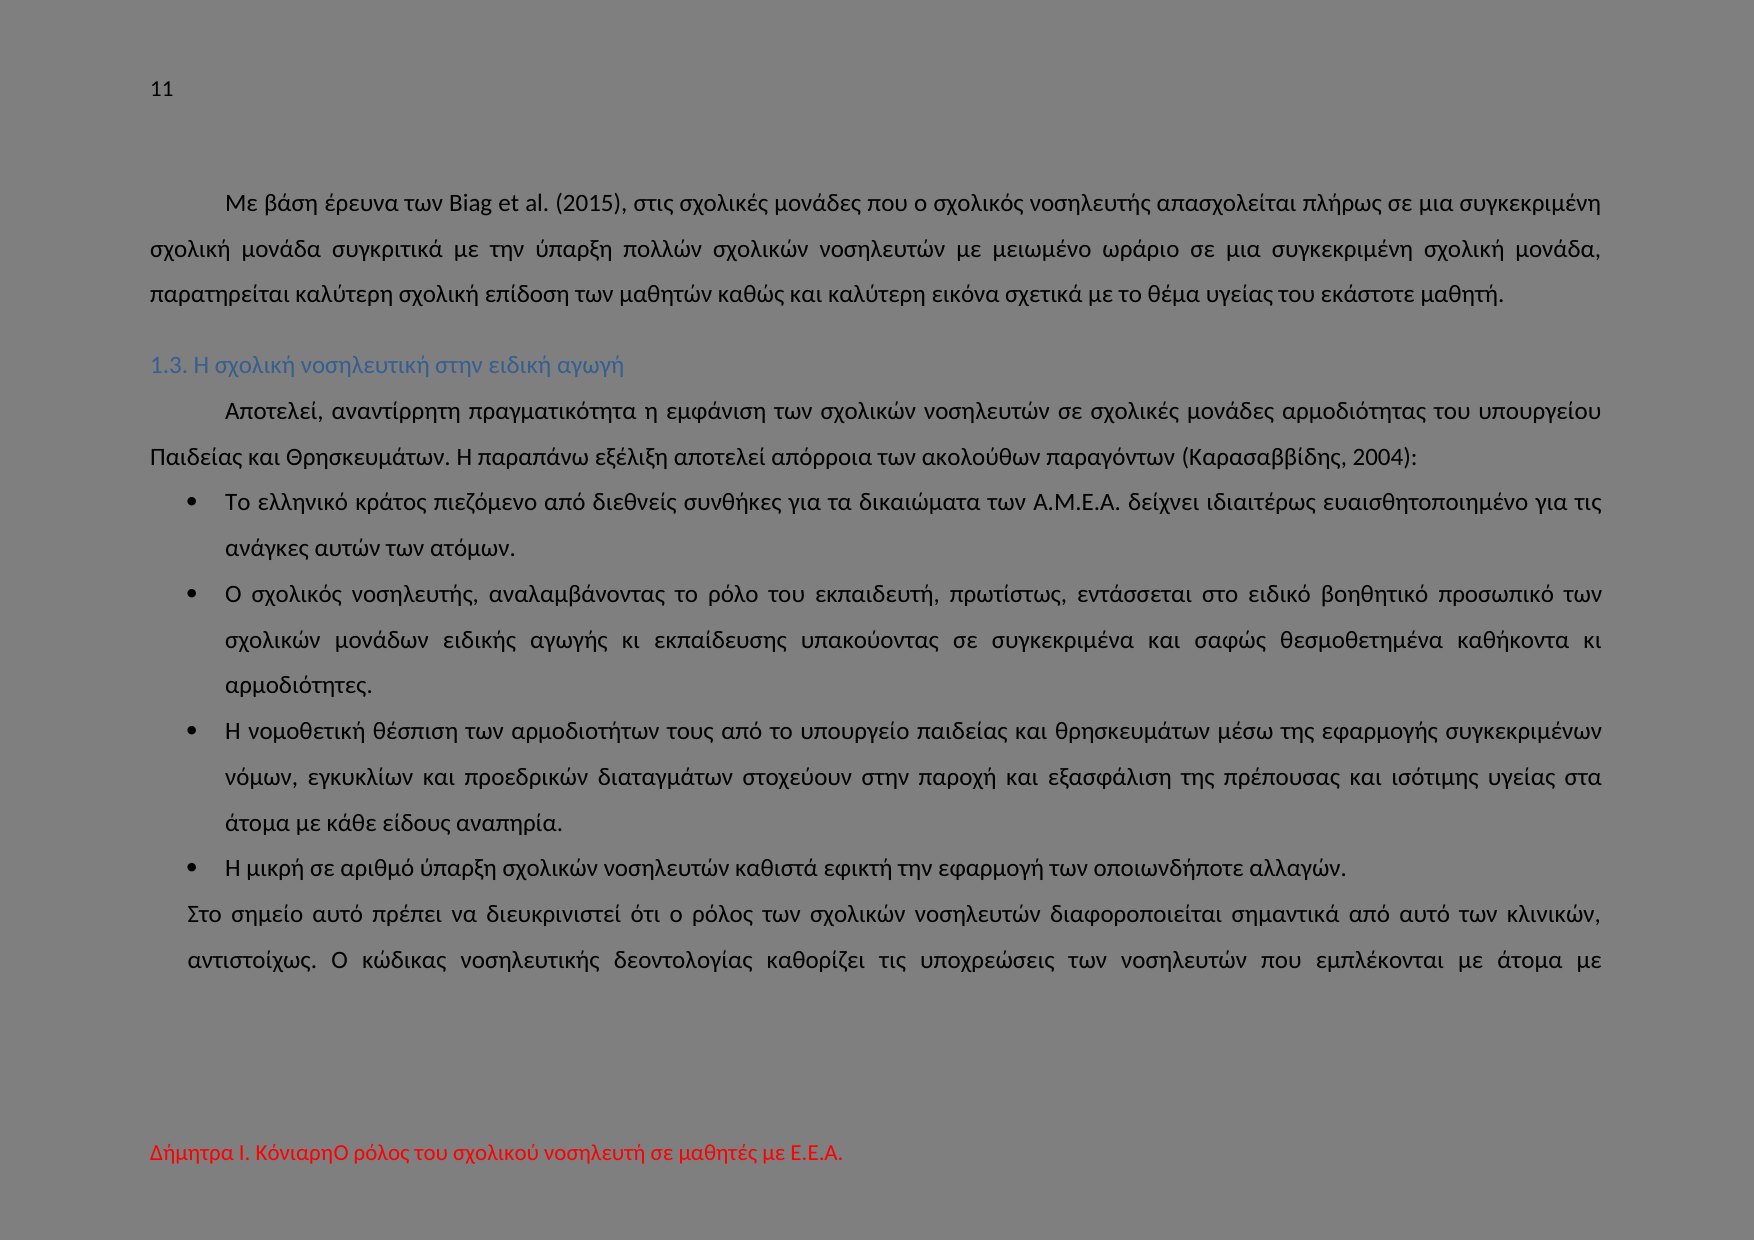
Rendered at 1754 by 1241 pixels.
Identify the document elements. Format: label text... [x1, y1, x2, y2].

list Η μικρή σε αριθμό ύπαρξη σχολικών νοσηλευτών καθιστά εφικτή την εφαρμογή των οποιωνδήποτε αλλαγών. [187, 852, 1604, 883]
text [187, 898, 1604, 974]
list Ο σχολικός νοσηλευτής, αναλαμβάνοντας το ρόλο του εκπαιδευτή, πρωτίστως, εντάσσεται στο ειδικό βοηθητικό προσωπικό των σχολικών μονάδων ειδικής αγωγής κι εκπαίδευσης υπακούοντας σε συγκεκριμένα και σαφώς θεσμοθετημένα καθήκοντα κι αρμοδιότητες. [187, 578, 1604, 700]
text Με βάση έρευνα των Biag et al. (2015), στις σχολικές μονάδες που ο σχολικός νοσηλευτής απασχολείται πλήρως σε μια συγκεκριμένη σχολική μονάδα συγκριτικά με την ύπαρξη πολλών σχολικών νοσηλευτών με μειωμένο ωράριο σε μια συγκεκριμένη σχολική μονάδα, παρατηρείται καλύτερη σχολική επίδοση των μαθητών καθώς και καλύτερη εικόνα σχετικά με το θέμα υγείας του εκάστοτε μαθητή. [150, 187, 1604, 309]
list Το ελληνικό κράτος πιεζόμενο από διεθνείς συνθήκες για τα δικαιώματα των Α.Μ.Ε.Α. δείχνει ιδιαιτέρως ευαισθητοποιημένο για τις ανάγκες αυτών των ατόμων. [187, 487, 1604, 563]
list Η νομοθετική θέσπιση των αρμοδιοτήτων τους από το υπουργείο παιδείας και θρησκευμάτων μέσω της εφαρμογής συγκεκριμένων νόμων, εγκυκλίων και προεδρικών διαταγμάτων στοχεύουν στην παροχή και εξασφάλιση της πρέπουσας και ισότιμης υγείας στα άτομα με κάθε είδους αναπηρία. [187, 715, 1604, 837]
subtitle 1.3. Η σχολική νοσηλευτική στην ειδική αγωγή [150, 349, 1604, 380]
text Αποτελεί, αναντίρρητη πραγματικότητα η εμφάνιση των σχολικών νοσηλευτών σε σχολικές μονάδες αρμοδιότητας του υπουργείου Παιδείας και Θρησκευμάτων. Η παραπάνω εξέλιξη αποτελεί απόρροια των ακολούθων παραγόντων (Καρασαββίδης, 2004): [150, 395, 1604, 471]
